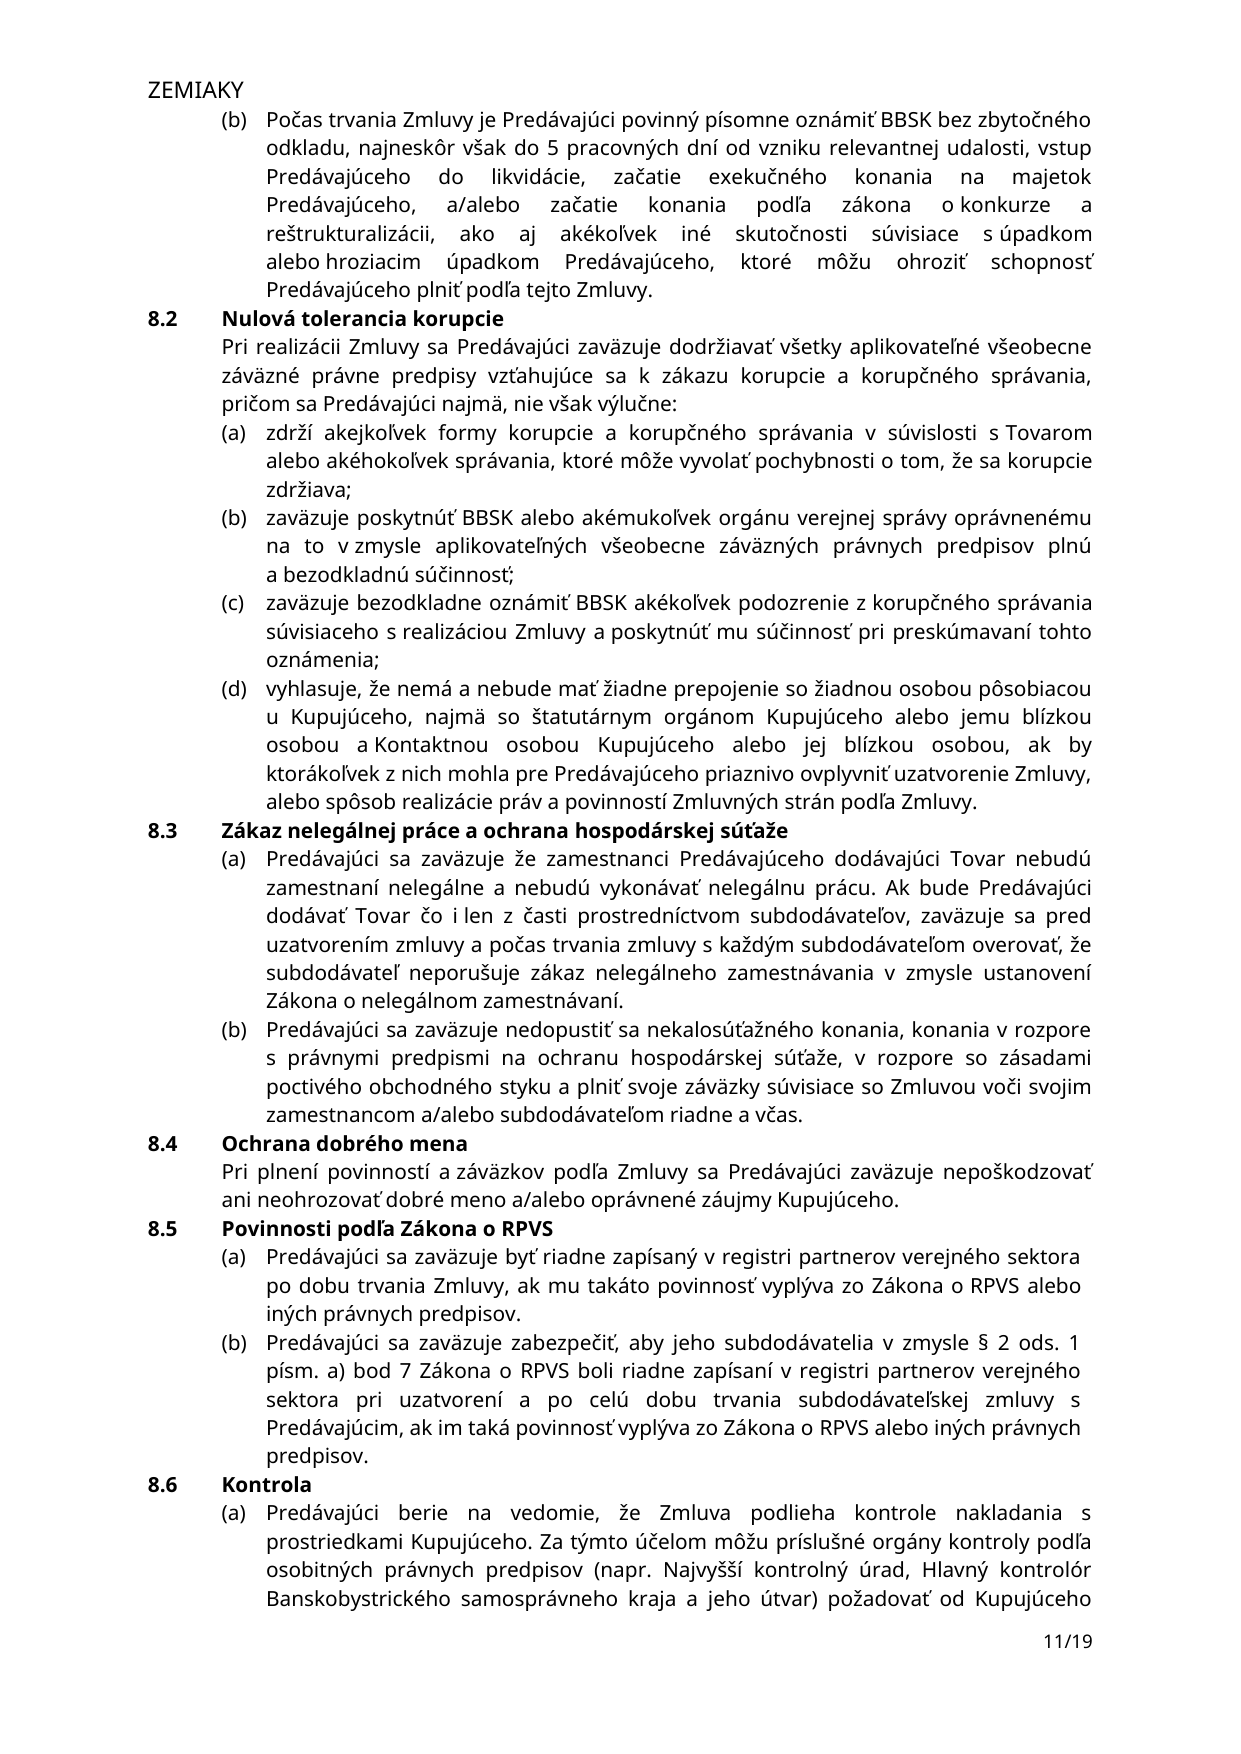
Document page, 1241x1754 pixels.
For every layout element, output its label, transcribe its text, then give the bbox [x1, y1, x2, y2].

text (b) zaväzuje poskytnúť BBSK alebo akémukoľvek orgánu verejnej správy oprávnenému na to v zmysle aplikovateľných všeobecne záväzných právnych predpisov plnú a bezodkladnú súčinnosť; [221, 503, 1093, 588]
text (b) Predávajúci sa zaväzuje nedopustiť sa nekalosúťažného konania, konania v rozpore s právnymi predpismi na ochranu hospodárskej súťaže, v rozpore so zásadami poctivého obchodného styku a plniť svoje záväzky súvisiace so Zmluvou voči svojim zamestnancom a/alebo subdodávateľom riadne a včas. [221, 1015, 1093, 1129]
list (a) zdrží akejkoľvek formy korupcie a korupčného správania v súvislosti s Tovarom alebo akéhokoľvek správania, ktoré môže vyvolať pochybnosti o tom, že sa korupcie zdržiava; [221, 418, 1093, 503]
text 8.5 Povinnosti podľa Zákona o RPVS [148, 1214, 1093, 1242]
list Predávajúci sa zaväzuje byť riadne zapísaný v registri partnerov verejného sektora po dobu trvania Zmluvy, ak mu takáto povinnosť vyplýva zo Zákona o RPVS alebo iných právnych predpisov. [221, 1242, 1081, 1328]
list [221, 1498, 1093, 1612]
text 8.6 Kontrola [148, 1470, 1093, 1498]
text 8.2 Nulová tolerancia korupcie [148, 304, 1093, 332]
text (a) Predávajúci sa zaväzuje že zamestnanci Predávajúceho dodávajúci Tovar nebudú zamestnaní nelegálne a nebudú vykonávať nelegálnu prácu. Ak bude Predávajúci dodávať Tovar čo i len z časti prostredníctvom subdodávateľov, zaväzuje sa pred uzatvorením zmluvy a počas trvania zmluvy s každým subdodávateľom overovať, že subdodávateľ neporušuje zákaz nelegálneho zamestnávania v zmysle ustanovení Zákona o nelegálnom zamestnávaní. [221, 844, 1093, 1015]
list (c) zaväzuje bezodkladne oznámiť BBSK akékoľvek podozrenie z korupčného správania súvisiaceho s realizáciou Zmluvy a poskytnúť mu súčinnosť pri preskúmavaní tohto oznámenia; [221, 588, 1093, 674]
text (b) Počas trvania Zmluvy je Predávajúci povinný písomne oznámiť BBSK bez zbytočného odkladu, najneskôr však do 5 pracovných dní od vzniku relevantnej udalosti, vstup Predávajúceho do likvidácie, začatie exekučného konania na majetok Predávajúceho, a/alebo začatie konania podľa zákona o konkurze a reštrukturalizácii, ako aj akékoľvek iné skutočnosti súvisiace s úpadkom alebo hroziacim úpadkom Predávajúceho, ktoré môžu ohroziť schopnosť Predávajúceho plniť podľa tejto Zmluvy. [221, 105, 1093, 304]
text (d) vyhlasuje, že nemá a nebude mať žiadne prepojenie so žiadnou osobou pôsobiacou u Kupujúceho, najmä so štatutárnym orgánom Kupujúceho alebo jemu blízkou osobou a Kontaktnou osobou Kupujúceho alebo jej blízkou osobou, ak by ktorákoľvek z nich mohla pre Predávajúceho priaznivo ovplyvniť uzatvorenie Zmluvy, alebo spôsob realizácie práv a povinností Zmluvných strán podľa Zmluvy. [221, 674, 1093, 816]
list Predávajúci sa zaväzuje zabezpečiť, aby jeho subdodávatelia v zmysle § 2 ods. 1 písm. a) bod 7 Zákona o RPVS boli riadne zapísaní v registri partnerov verejného sektora pri uzatvorení a po celú dobu trvania subdodávateľskej zmluvy s Predávajúcim, ak im taká povinnosť vyplýva zo Zákona o RPVS alebo iných právnych predpisov. [221, 1328, 1081, 1470]
text 8.3 Zákaz nelegálnej práce a ochrana hospodárskej súťaže [148, 816, 1093, 844]
text 8.4 Ochrana dobrého mena [148, 1129, 1093, 1157]
text Pri plnení povinností a záväzkov podľa Zmluvy sa Predávajúci zaväzuje nepoškodzovať ani neohrozovať dobré meno a/alebo oprávnené záujmy Kupujúceho. [221, 1157, 1093, 1214]
text Pri realizácii Zmluvy sa Predávajúci zaväzuje dodržiavať všetky aplikovateľné všeobecne záväzné právne predpisy vzťahujúce sa k zákazu korupcie a korupčného správania, pričom sa Predávajúci najmä, nie však výlučne: [221, 332, 1093, 418]
